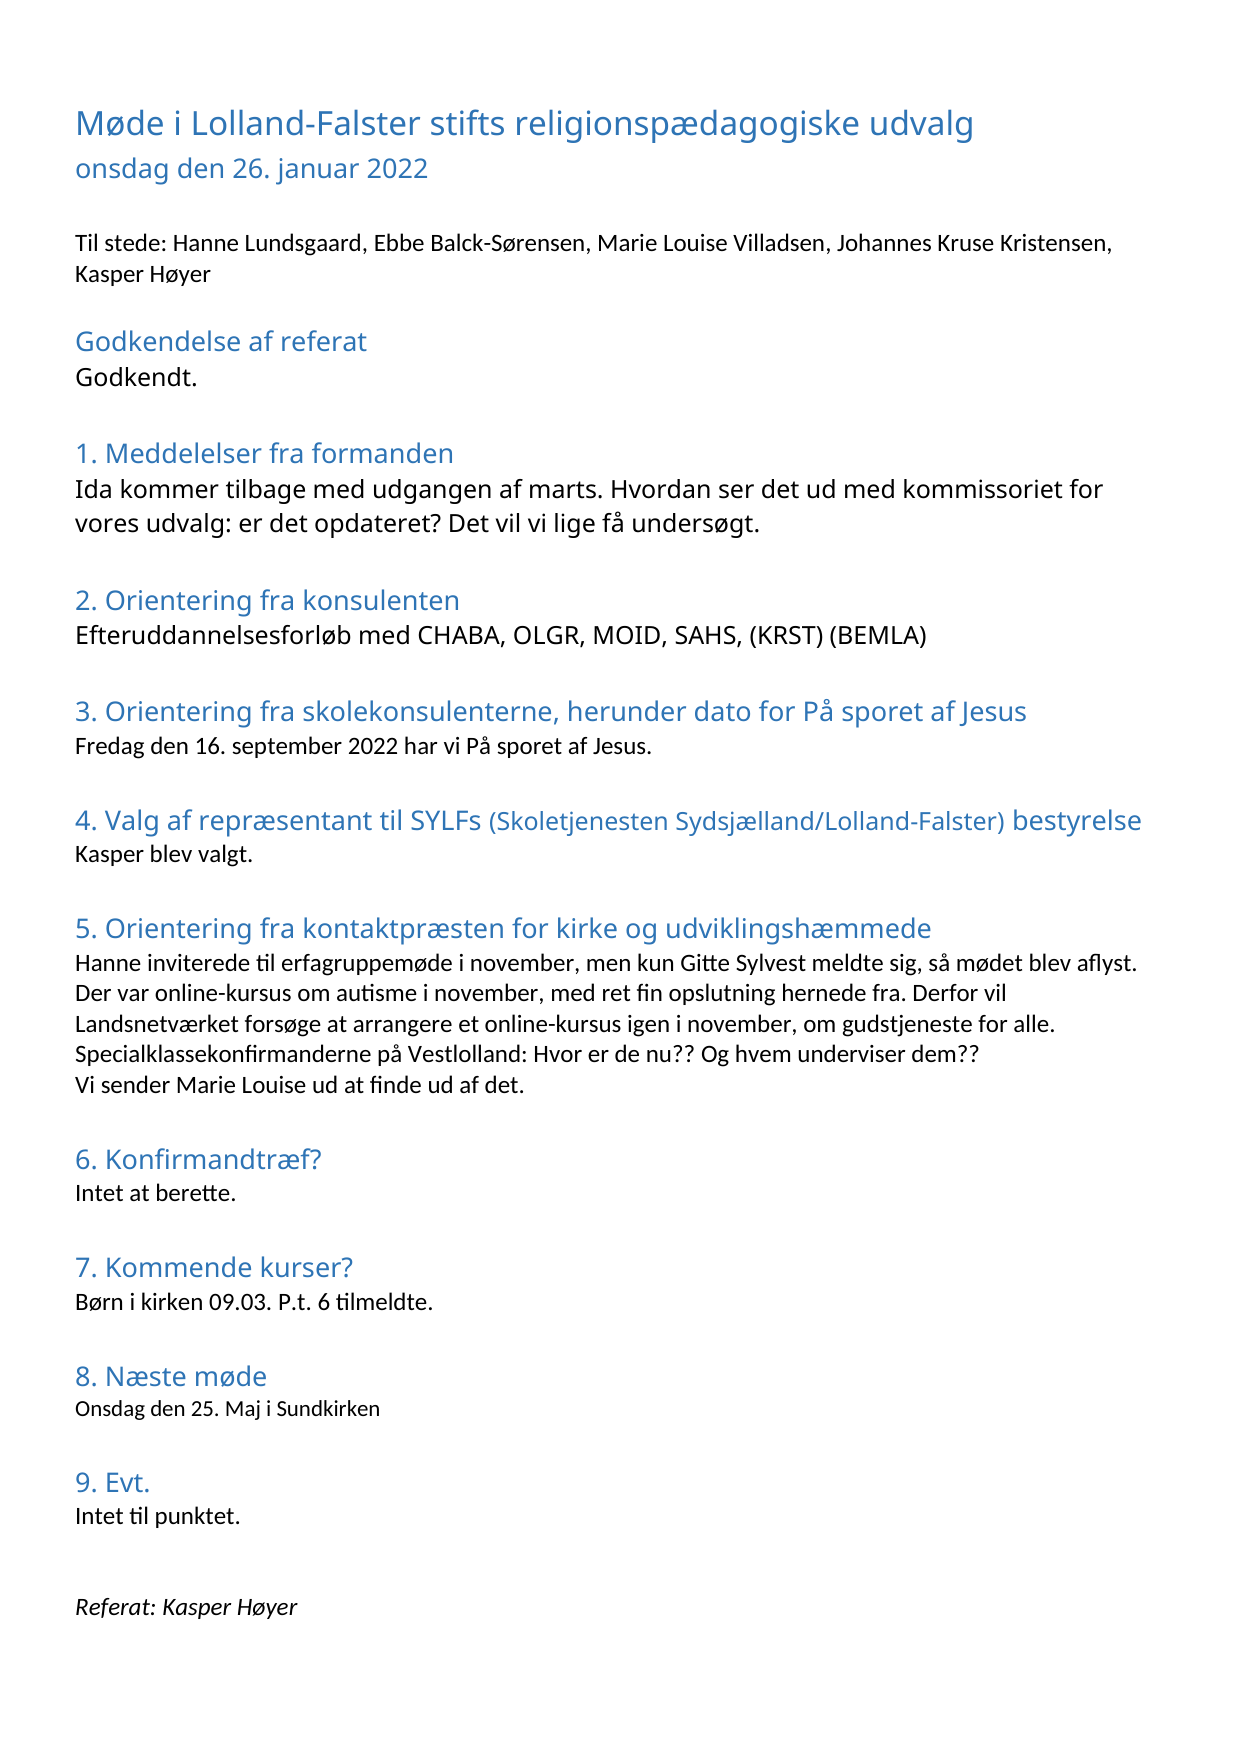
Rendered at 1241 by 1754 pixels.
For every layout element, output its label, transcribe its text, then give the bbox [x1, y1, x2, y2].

text Referat: Kasper Høyer [75, 1592, 1165, 1622]
text Der var online-kursus om autisme i november, med ret fin opslutning hernede fra. Derfor vil Landsnetværket forsøge at arrangere et online-kursus igen i november, om gudstjeneste for alle. [75, 977, 1165, 1038]
subtitle 8. Næste møde [75, 1320, 1165, 1394]
subtitle 9. Evt. [75, 1426, 1165, 1500]
text Intet til punktet. [75, 1500, 1165, 1531]
text Onsdag den 25. Maj i Sundkirken [75, 1394, 1165, 1422]
text Specialklassekonfirmanderne på Vestlolland: Hvor er de nu?? Og hvem underviser dem?? [75, 1038, 1165, 1069]
subtitle 7. Kommende kurser? [75, 1212, 1165, 1286]
text Intet at berette. [75, 1177, 1165, 1208]
subtitle 3. Orientering fra skolekonsulenterne, herunder dato for På sporet af Jesus [75, 656, 1165, 730]
subtitle 6. Konfirmandtræf? [75, 1103, 1165, 1177]
subtitle 4. Valg af repræsentant til SYLFs (Skoletjenesten Sydsjælland/Lolland-Falster) bestyrelse [75, 764, 1165, 838]
text Børn i kirken 09.03. P.t. 6 tilmeldte. [75, 1286, 1165, 1316]
text Hanne inviterede til erfagruppemøde i november, men kun Gitte Sylvest meldte sig, så mødet blev aflyst. [75, 947, 1165, 977]
subtitle onsdag den 26. januar 2022 [75, 149, 1165, 186]
subtitle Godkendelse af referat Godkendt. [75, 323, 1165, 394]
text Fredag den 16. september 2022 har vi På sporet af Jesus. [75, 730, 1165, 760]
text Til stede: Hanne Lundsgaard, Ebbe Balck-Sørensen, Marie Louise Villadsen, Johannes Kruse Kristensen, Kasper Høyer [75, 227, 1165, 288]
text Vi sender Marie Louise ud at finde ud af det. [75, 1069, 1165, 1099]
subtitle 1. Meddelelser fra formanden Ida kommer tilbage med udgangen af marts. Hvordan ser det ud med kommissoriet for vores udvalg: er det opdateret? Det vil vi lige få undersøgt. [75, 398, 1165, 540]
text Kasper blev valgt. [75, 838, 1165, 869]
subtitle 5. Orientering fra kontaktpræsten for kirke og udviklingshæmmede [75, 873, 1165, 947]
subtitle 2. Orientering fra konsulenten Efteruddannelsesforløb med CHABA, OLGR, MOID, SAHS, (KRST) (BEMLA) [75, 544, 1165, 652]
subtitle Møde i Lolland-Falster stifts religionspædagogiske udvalg [75, 100, 1165, 145]
